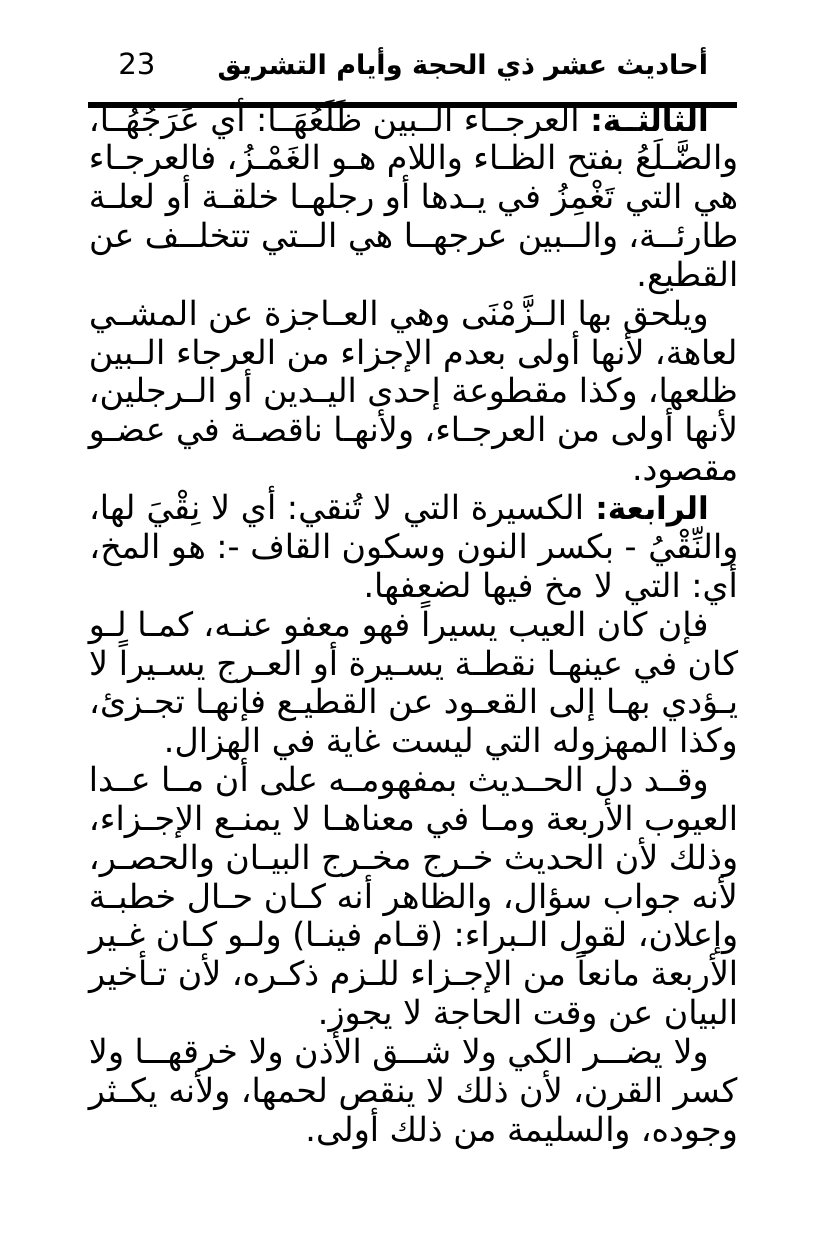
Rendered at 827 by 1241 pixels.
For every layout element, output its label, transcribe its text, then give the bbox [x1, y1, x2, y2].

text وقد دل الحديث بمفهومه على أن ما عدا العيوب الأربعة وما في معناها لا يمنع الإجزاء، وذلك لأن الحديث خرج مخرج البيان والحصر، لأنه جواب سؤال، والظاهر أنه كان حال خطبة وإعلان، لقول البراء: (قام فينا) ولو كان غير الأربعة مانعاً من الإجزاء للزم ذكره، لأن تأخير البيان عن وقت الحاجة لا يجوز. [89, 761, 738, 1032]
text الرابعة: الكسيرة التي لا تُنقي: أي لا نِقْيَ لها، والنِّقْيُ - بكسر النون وسكون القاف -: هو المخ، أي: التي لا مخ فيها لضعفها. [89, 488, 738, 605]
text فإن كان العيب يسيراً فهو معفو عنه، كما لو كان في عينها نقطة يسيرة أو العرج يسيراً لا يؤدي بها إلى القعود عن القطيع فإنها تجزئ، وكذا المهزوله التي ليست غاية في الهزال. [89, 605, 738, 761]
text الثالثة: العرجاء البين ظَلَعُهَا: أي عَرَجُهُا، والضَّلَعُ بفتح الظاء واللام هو الغَمْزُ، فالعرجاء هي التي تَغْمِزُ في يدها أو رجلها خلقة أو لعلة طارئة، والبين عرجها هي التي تتخلف عن القطيع. [89, 100, 738, 294]
text ولا يضر الكي ولا شق الأذن ولا خرقها ولا كسر القرن، لأن ذلك لا ينقص لحمها، ولأنه يكثر وجوده، والسليمة من ذلك أولى. [89, 1032, 738, 1149]
text ويلحق بها الزَّمْنَى وهي العاجزة عن المشي لعاهة، لأنها أولى بعدم الإجزاء من العرجاء البين ظلعها، وكذا مقطوعة إحدى اليدين أو الرجلين، لأنها أولى من العرجاء، ولأنها ناقصة في عضو مقصود. [89, 294, 738, 488]
